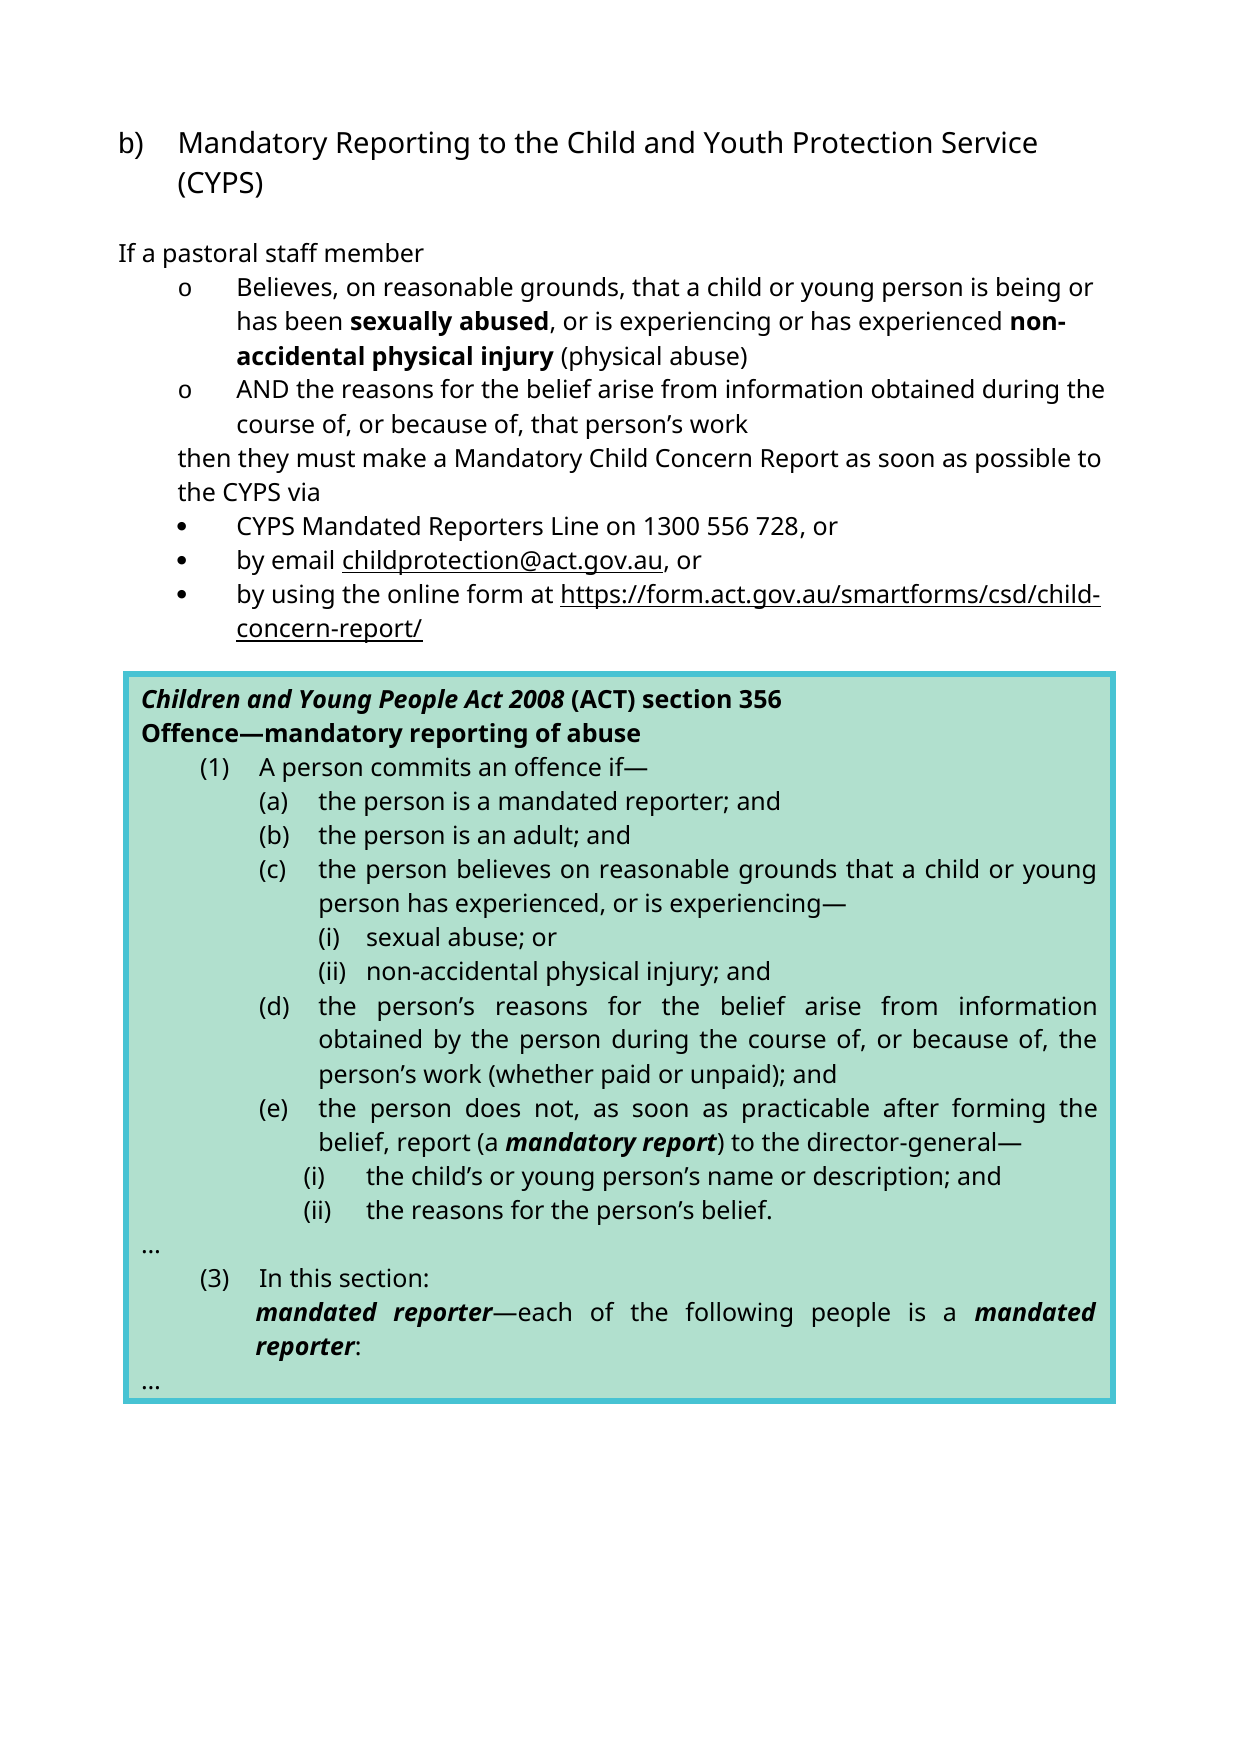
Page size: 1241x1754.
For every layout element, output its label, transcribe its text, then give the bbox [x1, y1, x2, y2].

list by email childprotection@act.gov.au, or [177, 543, 1122, 577]
list If a pastoral staff member [118, 236, 1122, 270]
list by using the online form at https://form.act.gov.au/smartforms/csd/child-concern-report/ [177, 577, 1122, 645]
list Believes, on reasonable grounds, that a child or young person is being or has been sexually abused, or is experiencing or has experienced non-accidental physical injury (physical abuse) [177, 270, 1122, 372]
list Mandatory Reporting to the Child and Youth Protection Service (CYPS) [118, 122, 1122, 202]
list AND the reasons for the belief arise from information obtained during the course of, or because of, that person’s work [177, 372, 1122, 441]
list then they must make a Mandatory Child Concern Report as soon as possible to the CYPS via [177, 441, 1122, 509]
list CYPS Mandated Reporters Line on 1300 556 728, or [177, 509, 1122, 543]
